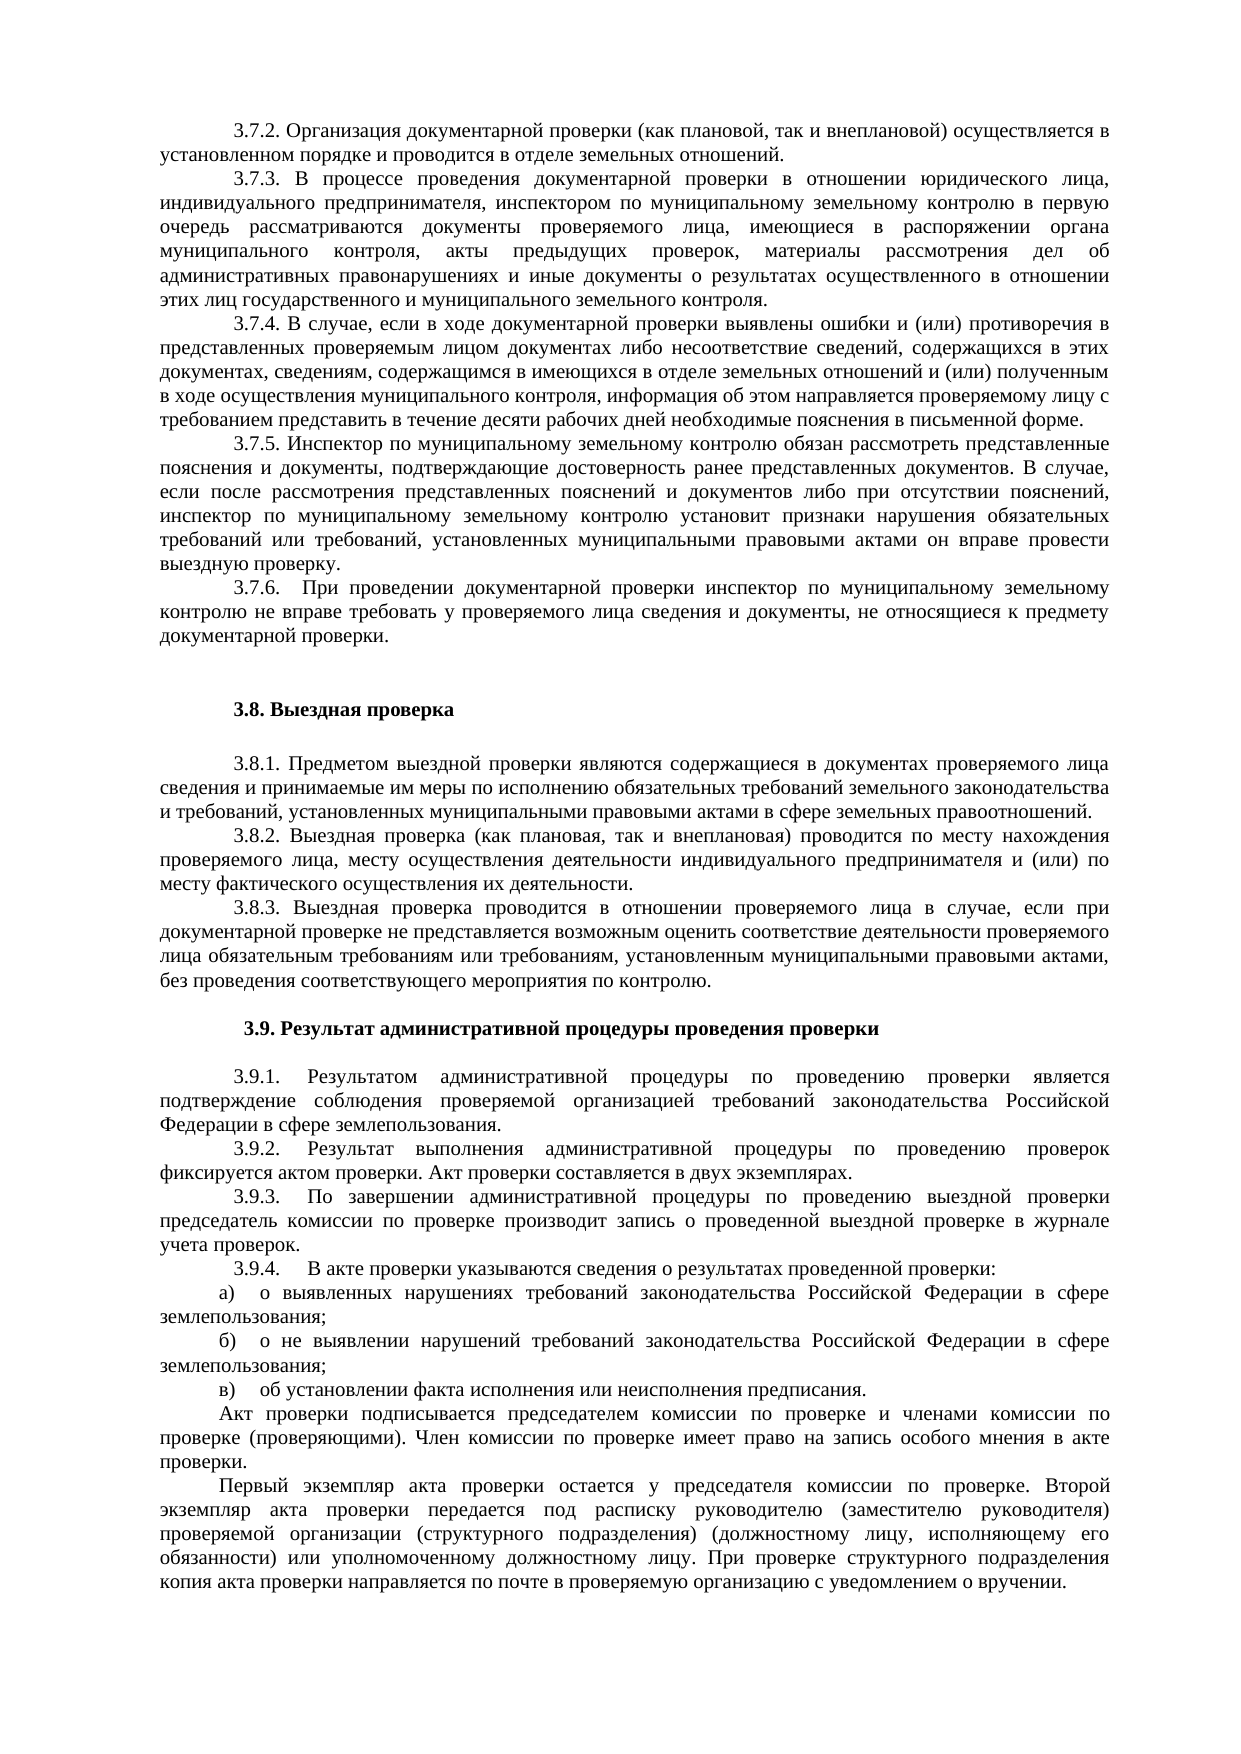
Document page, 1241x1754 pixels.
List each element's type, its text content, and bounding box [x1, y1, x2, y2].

text 3.7.5. Инспектор по муниципальному земельному контролю обязан рассмотреть представленные пояснения и документы, подтверждающие достоверность ранее представленных документов. В случае, если после рассмотрения представленных пояснений и документов либо при отсутствии пояснений, инспектор по муниципальному земельному контролю установит признаки нарушения обязательных требований или требований, установленных муниципальными правовыми актами он вправе провести выездную проверку. [159, 431, 1110, 575]
list о не выявлении нарушений требований законодательства Российской Федерации в сфере землепользования; [159, 1328, 1110, 1377]
text 3.7.2. Организация документарной проверки (как плановой, так и внеплановой) осуществляется в установленном порядке и проводится в отделе земельных отношений. [159, 118, 1110, 166]
text Акт проверки подписывается председателем комиссии по проверке и членами комиссии по проверке (проверяющими). Член комиссии по проверке имеет право на запись особого мнения в акте проверки. [159, 1401, 1110, 1473]
list о выявленных нарушениях требований законодательства Российской Федерации в сфере землепользования; [159, 1280, 1110, 1328]
list Результатом административной процедуры по проведению проверки является подтверждение соблюдения проверяемой организацией требований законодательства Российской Федерации в сфере землепользования. [159, 1064, 1110, 1136]
text Первый экземпляр акта проверки остается у председателя комиссии по проверке. Второй экземпляр акта проверки передается под расписку руководителю (заместителю руководителя) проверяемой организации (структурного подразделения) (должностному лицу, исполняющему его обязанности) или уполномоченному должностному лицу. При проверке структурного подразделения копия акта проверки направляется по почте в проверяемую организацию с уведомлением о вручении. [159, 1473, 1110, 1593]
text 3.7.3. В процессе проведения документарной проверки в отношении юридического лица, индивидуального предпринимателя, инспектором по муниципальному земельному контролю в первую очередь рассматриваются документы проверяемого лица, имеющиеся в распоряжении органа муниципального контроля, акты предыдущих проверок, материалы рассмотрения дел об административных правонарушениях и иные документы о результатах осуществленного в отношении этих лиц государственного и муниципального земельного контроля. [159, 166, 1110, 311]
text 3.8.3. Выездная проверка проводится в отношении проверяемого лица в случае, если при документарной проверке не представляется возможным оценить соответствие деятельности проверяемого лица обязательным требованиям или требованиям, установленным муниципальными правовыми актами, без проведения соответствующего мероприятия по контролю. [159, 895, 1110, 992]
list В акте проверки указываются сведения о результатах проведенной проверки: [159, 1256, 1110, 1280]
text 3.8.2. Выездная проверка (как плановая, так и внеплановая) проводится по месту нахождения проверяемого лица, месту осуществления деятельности индивидуального предпринимателя и (или) по месту фактического осуществления их деятельности. [159, 823, 1110, 895]
list Результат выполнения административной процедуры по проведению проверок фиксируется актом проверки. Акт проверки составляется в двух экземплярах. [159, 1136, 1110, 1184]
list об установлении факта исполнения или неисполнения предписания. [159, 1377, 1110, 1401]
text 3.7.4. В случае, если в ходе документарной проверки выявлены ошибки и (или) противоречия в представленных проверяемым лицом документах либо несоответствие сведений, содержащихся в этих документах, сведениям, содержащимся в имеющихся в отделе земельных отношений и (или) полученным в ходе осуществления муниципального контроля, информация об этом направляется проверяемому лицу с требованием представить в течение десяти рабочих дней необходимые пояснения в письменной форме. [159, 311, 1110, 431]
text 3.8.1. Предметом выездной проверки являются содержащиеся в документах проверяемого лица сведения и принимаемые им меры по исполнению обязательных требований земельного законодательства и требований, установленных муниципальными правовыми актами в сфере земельных правоотношений. [159, 751, 1110, 823]
subtitle 3.8. Выездная проверка [159, 697, 1110, 721]
text 3.9. Результат административной процедуры проведения проверки [159, 1016, 1110, 1040]
list По завершении административной процедуры по проведению выездной проверки председатель комиссии по проверке производит запись о проведенной выездной проверке в журнале учета проверок. [159, 1184, 1110, 1256]
text 3.7.6. При проведении документарной проверки инспектор по муниципальному земельному контролю не вправе требовать у проверяемого лица сведения и документы, не относящиеся к предмету документарной проверки. [159, 575, 1110, 647]
